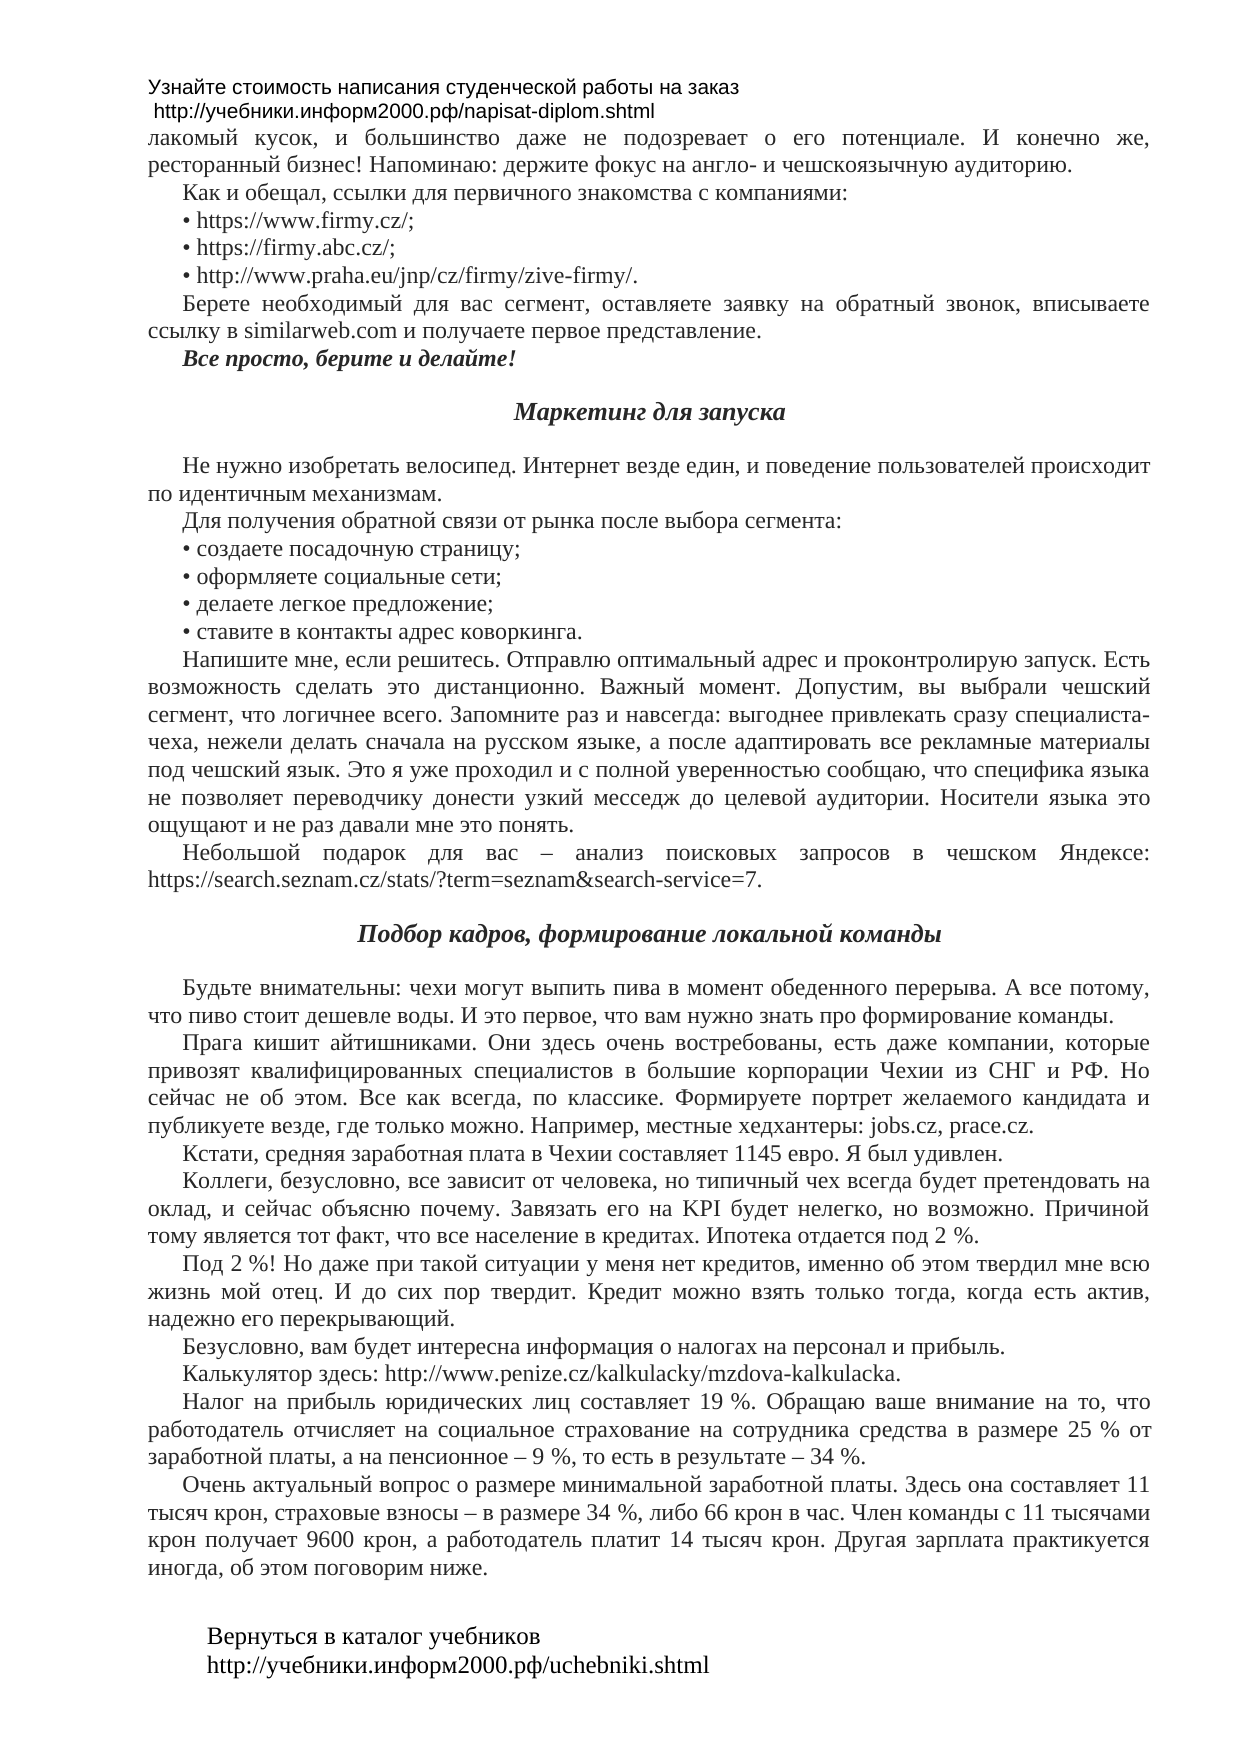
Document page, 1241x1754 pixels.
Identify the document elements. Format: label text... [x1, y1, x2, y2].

text Будьте внимательны: чехи могут выпить пива в момент обеденного перерыва. А все потому, что пиво стоит дешевле воды. И это первое, что вам нужно знать про формирование команды. [148, 973, 1152, 1028]
text Напишите мне, если решитесь. Отправлю оптимальный адрес и проконтролирую запуск. Есть возможность сделать это дистанционно. Важный момент. Допустим, вы выбрали чешский сегмент, что логичнее всего. Запомните раз и навсегда: выгоднее привлекать сразу специалиста-чеха, нежели делать сначала на русском языке, а после адаптировать все рекламные материалы под чешский язык. Это я уже проходил и с полной уверенностью сообщаю, что специфика языка не позволяет переводчику донести узкий месседж до целевой аудитории. Носители языка это ощущают и не раз давали мне это понять. [148, 644, 1152, 838]
text • ставите в контакты адрес коворкинга. [148, 617, 1152, 644]
text Безусловно, вам будет интересна информация о налогах на персонал и прибыль. [148, 1332, 1152, 1359]
text • http://www.praha.eu/jnp/cz/firmy/zive-firmy/. [148, 261, 1152, 288]
text Очень актуальный вопрос о размере минимальной заработной платы. Здесь она составляет 11 тысяч крон, страховые взносы – в размере 34 %, либо 66 крон в час. Член команды с 11 тысячами крон получает 9600 крон, а работодатель платит 14 тысяч крон. Другая зарплата практикуется иногда, об этом поговорим ниже. [148, 1470, 1152, 1580]
subtitle Подбор кадров, формирование локальной команды [148, 918, 1152, 948]
text Небольшой подарок для вас – анализ поисковых запросов в чешском Яндексе: https://search.seznam.cz/stats/?term=seznam&search-service=7. [148, 838, 1152, 893]
text Все просто, берите и делайте! [148, 344, 1152, 371]
text • создаете посадочную страницу; [148, 534, 1152, 562]
text Прага кишит айтишниками. Они здесь очень востребованы, есть даже компании, которые привозят квалифицированных специалистов в большие корпорации Чехии из СНГ и РФ. Но сейчас не об этом. Все как всегда, по классике. Формируете портрет желаемого кандидата и публикуете везде, где только можно. Например, местные хедхантеры: jobs.cz, prace.cz. [148, 1028, 1152, 1139]
text Налог на прибыль юридических лиц составляет 19 %. Обращаю ваше внимание на то, что работодатель отчисляет на социальное страхование на сотрудника средства в размере 25 % от заработной платы, а на пенсионное – 9 %, то есть в результате – 34 %. [148, 1387, 1152, 1470]
text • делаете легкое предложение; [148, 589, 1152, 617]
text Берете необходимый для вас сегмент, оставляете заявку на обратный звонок, вписываете ссылку в similarweb.com и получаете первое представление. [148, 288, 1152, 344]
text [148, 123, 1152, 178]
text • оформляете социальные сети; [148, 562, 1152, 589]
subtitle Маркетинг для запуска [148, 396, 1152, 426]
text Коллеги, безусловно, все зависит от человека, но типичный чех всегда будет претендовать на оклад, и сейчас объясню почему. Завязать его на KPI будет нелегко, но возможно. Причиной тому является тот факт, что все население в кредитах. Ипотека отдается под 2 %. [148, 1166, 1152, 1249]
text Не нужно изобретать велосипед. Интернет везде един, и поведение пользователей происходит по идентичным механизмам. [148, 451, 1152, 507]
text Для получения обратной связи от рынка после выбора сегмента: [148, 507, 1152, 534]
text Калькулятор здесь: http://www.penize.cz/kalkulacky/mzdova-kalkulacka. [148, 1359, 1152, 1387]
text • https://www.firmy.cz/; [148, 206, 1152, 233]
text • https://firmy.abc.cz/; [148, 233, 1152, 261]
text Под 2 %! Но даже при такой ситуации у меня нет кредитов, именно об этом твердил мне всю жизнь мой отец. И до сих пор твердит. Кредит можно взять только тогда, когда есть актив, надежно его перекрывающий. [148, 1249, 1152, 1332]
text Кстати, средняя заработная плата в Чехии составляет 1145 евро. Я был удивлен. [148, 1139, 1152, 1166]
text Как и обещал, ссылки для первичного знакомства с компаниями: [148, 178, 1152, 206]
